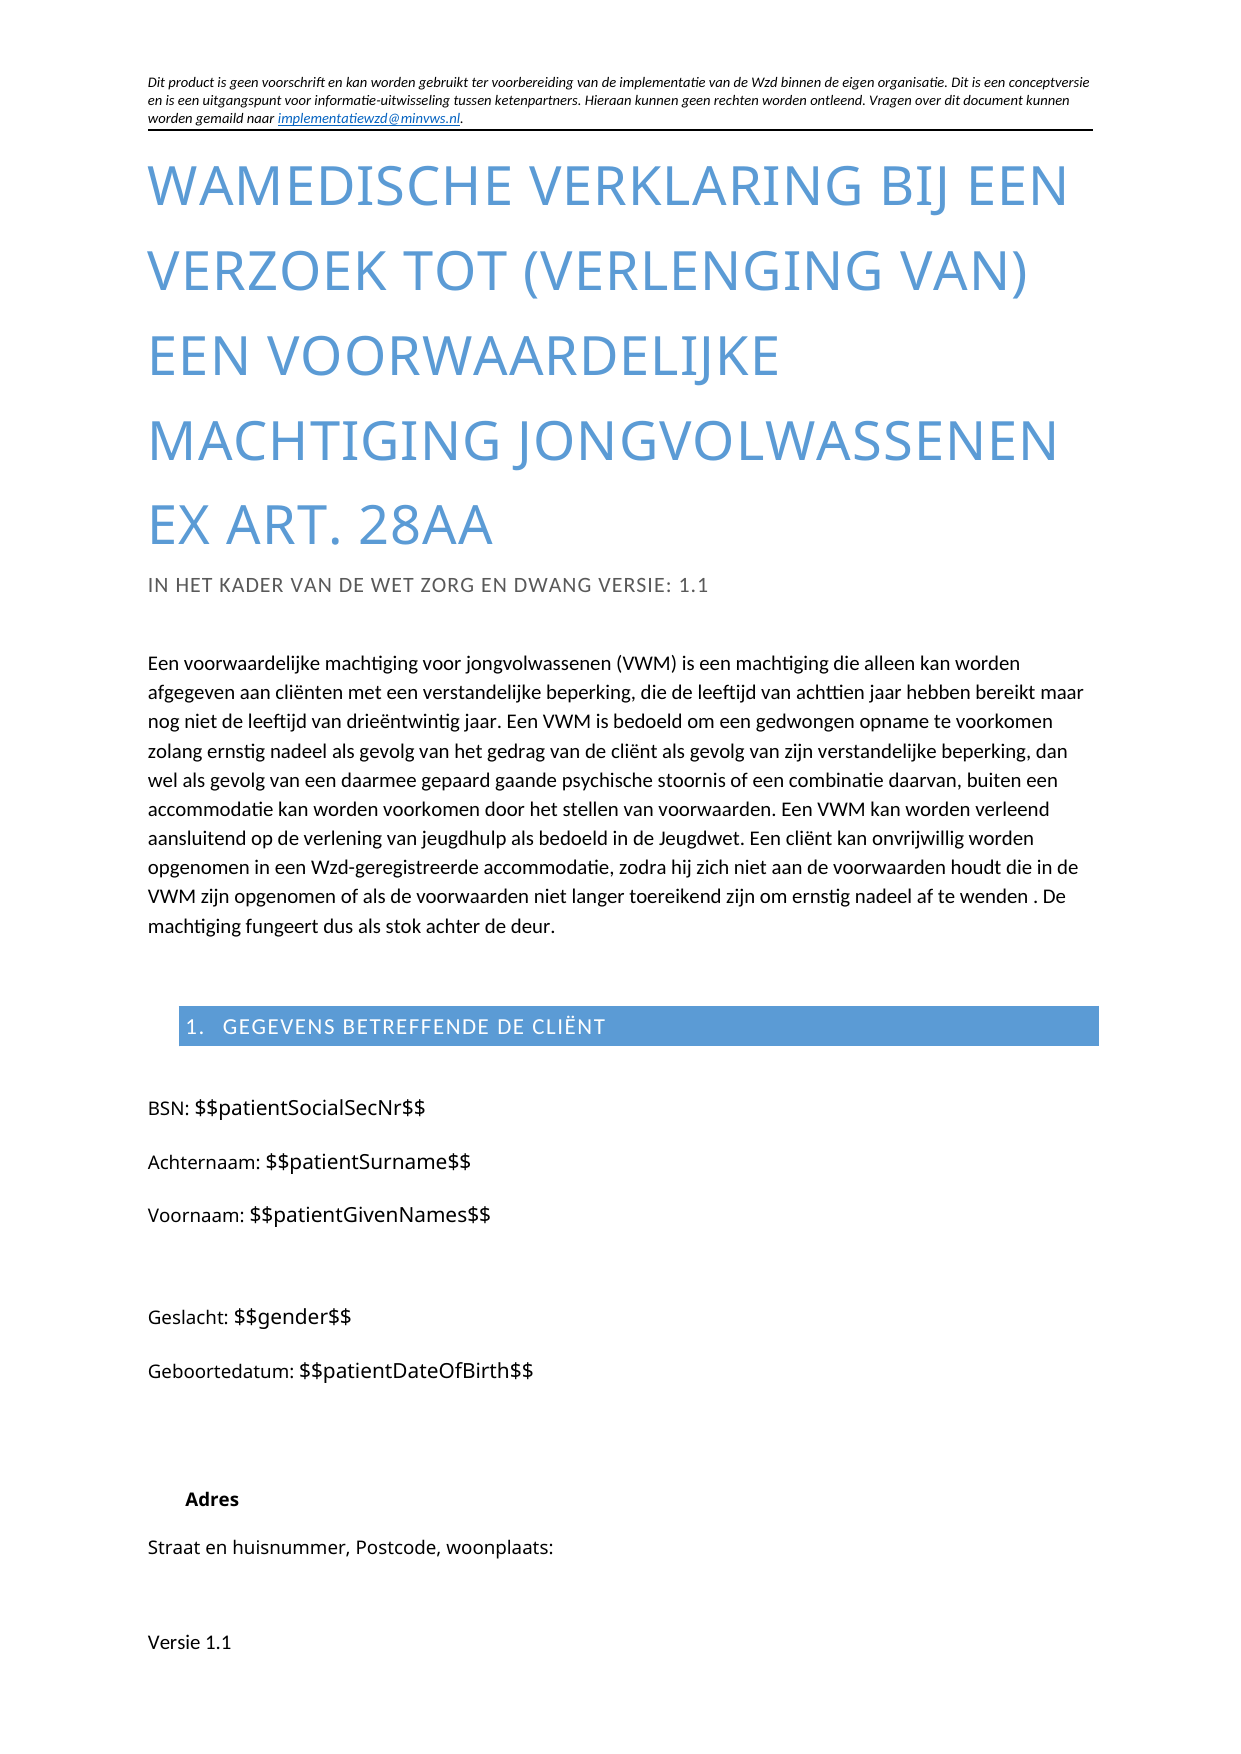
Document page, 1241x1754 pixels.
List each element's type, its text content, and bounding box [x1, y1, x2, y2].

text Een voorwaardelijke machtiging voor jongvolwassenen (VWM) is een machtiging die alleen kan worden afgegeven aan cliënten met een verstandelijke beperking, die de leeftijd van achttien jaar hebben bereikt maar nog niet de leeftijd van drieëntwintig jaar. Een VWM is bedoeld om een gedwongen opname te voorkomen zolang ernstig nadeel als gevolg van het gedrag van de cliënt als gevolg van zijn verstandelijke beperking, dan wel als gevolg van een daarmee gepaard gaande psychische stoornis of een combinatie daarvan, buiten een accommodatie kan worden voorkomen door het stellen van voorwaarden. Een VWM kan worden verleend aansluitend op de verlening van jeugdhulp als bedoeld in de Jeugdwet. Een cliënt kan onvrijwillig worden opgenomen in een Wzd-geregistreerde accommodatie, zodra hij zich niet aan de voorwaarden houdt die in de VWM zijn opgenomen of als de voorwaarden niet langer toereikend zijn om ernstig nadeel af te wenden . De machtiging fungeert dus als stok achter de deur. [148, 650, 1093, 938]
title waMedische verklaring bij een verzoek tot (verlenging van) een voorwaardelijke machtiging JONGVOLWASSENEN EX Art. 28aa [148, 148, 1093, 561]
text Geboortedatum: $$patientDateOfBirth$$ [148, 1356, 1093, 1384]
text Achternaam: $$patientSurname$$ [148, 1147, 1093, 1175]
subtitle Gegevens betreffende de CliËnt [185, 1012, 1093, 1040]
text BSN: $$patientSocialSecNr$$ [148, 1061, 1093, 1122]
text Straat en huisnummer, Postcode, woonplaats: [148, 1534, 1093, 1560]
text Geslacht: $$gender$$ [148, 1302, 1093, 1331]
subtitle in het kader van de Wet zorg en dwang versie: 1.1 [148, 572, 1093, 598]
text Voornaam: $$patientGivenNames$$ [148, 1200, 1093, 1229]
text Adres [185, 1448, 1093, 1511]
